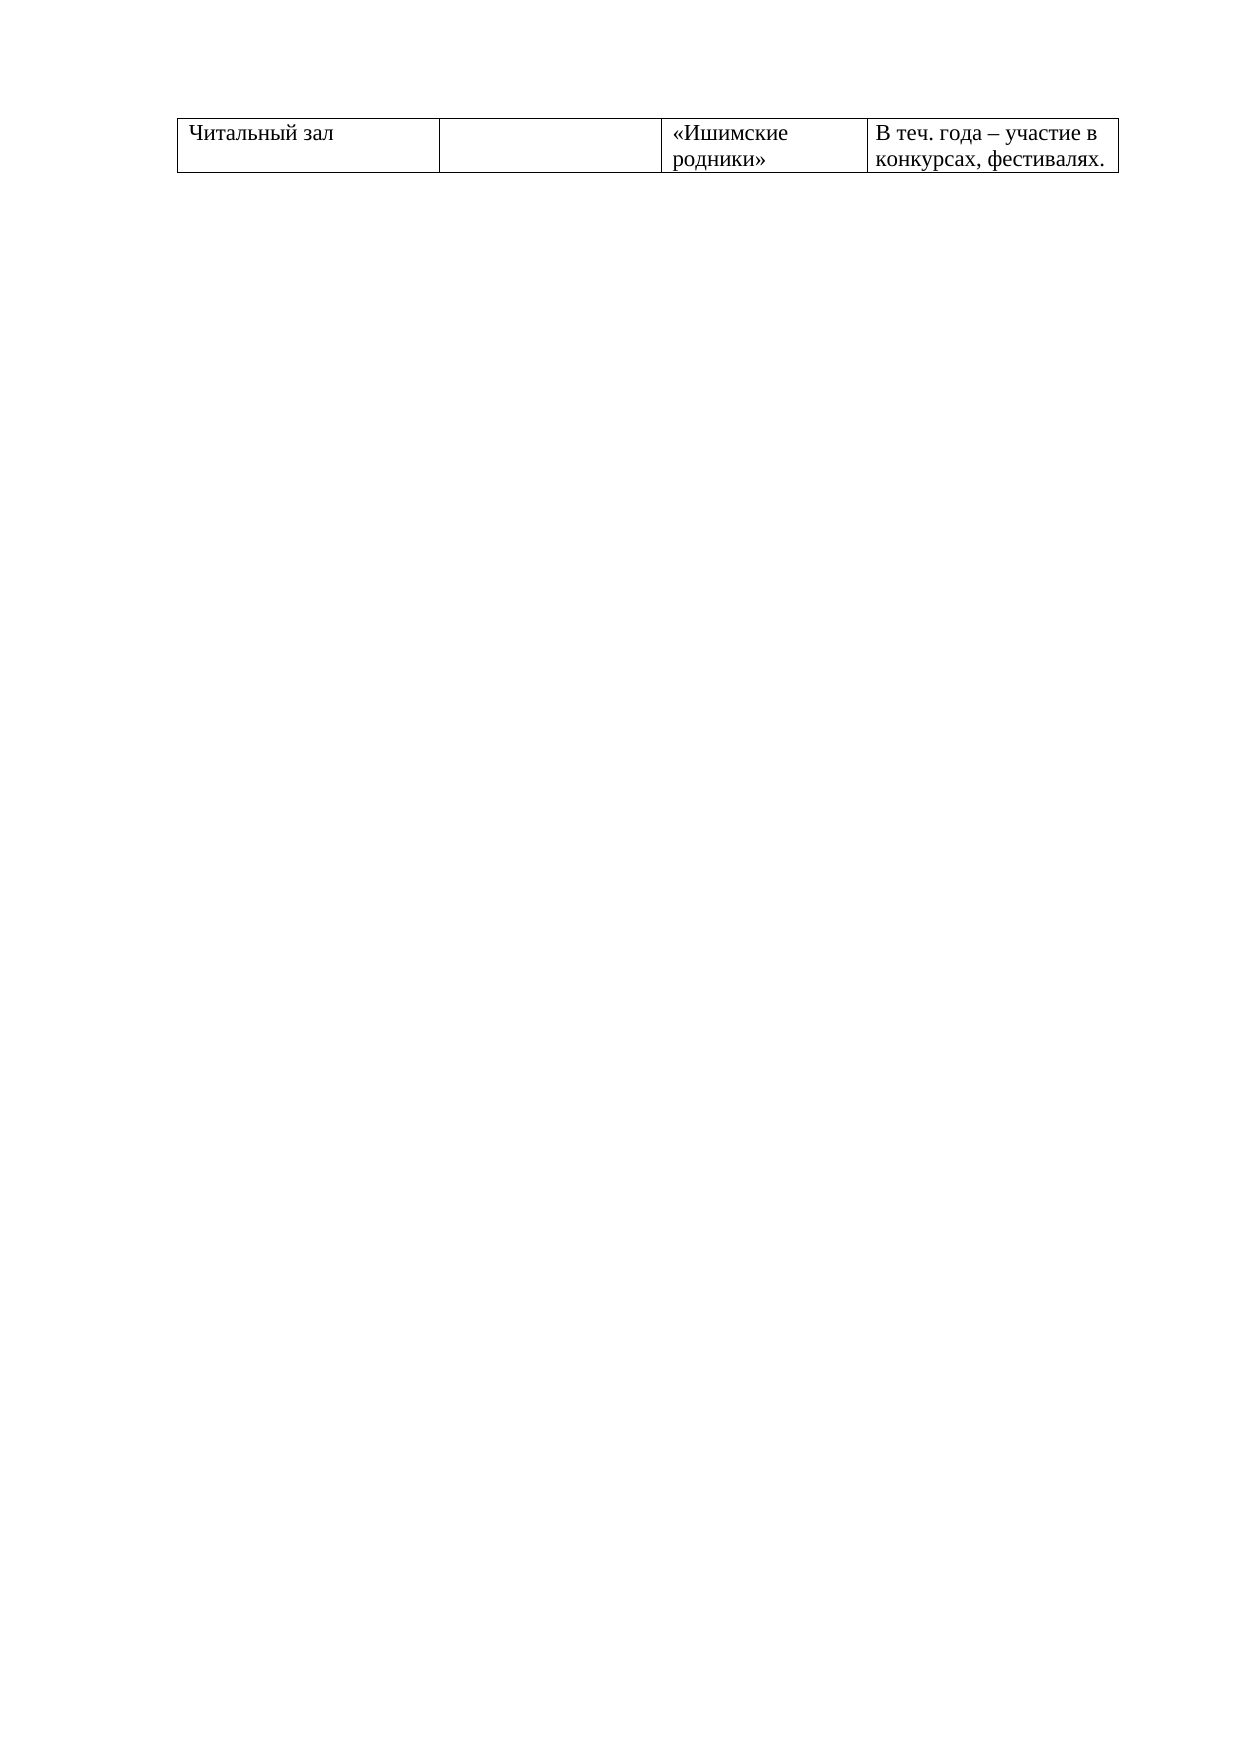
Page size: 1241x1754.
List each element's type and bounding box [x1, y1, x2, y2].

table_cell [662, 119, 867, 172]
table_cell [440, 119, 661, 172]
table_cell [868, 119, 1118, 172]
table_cell [178, 119, 439, 172]
